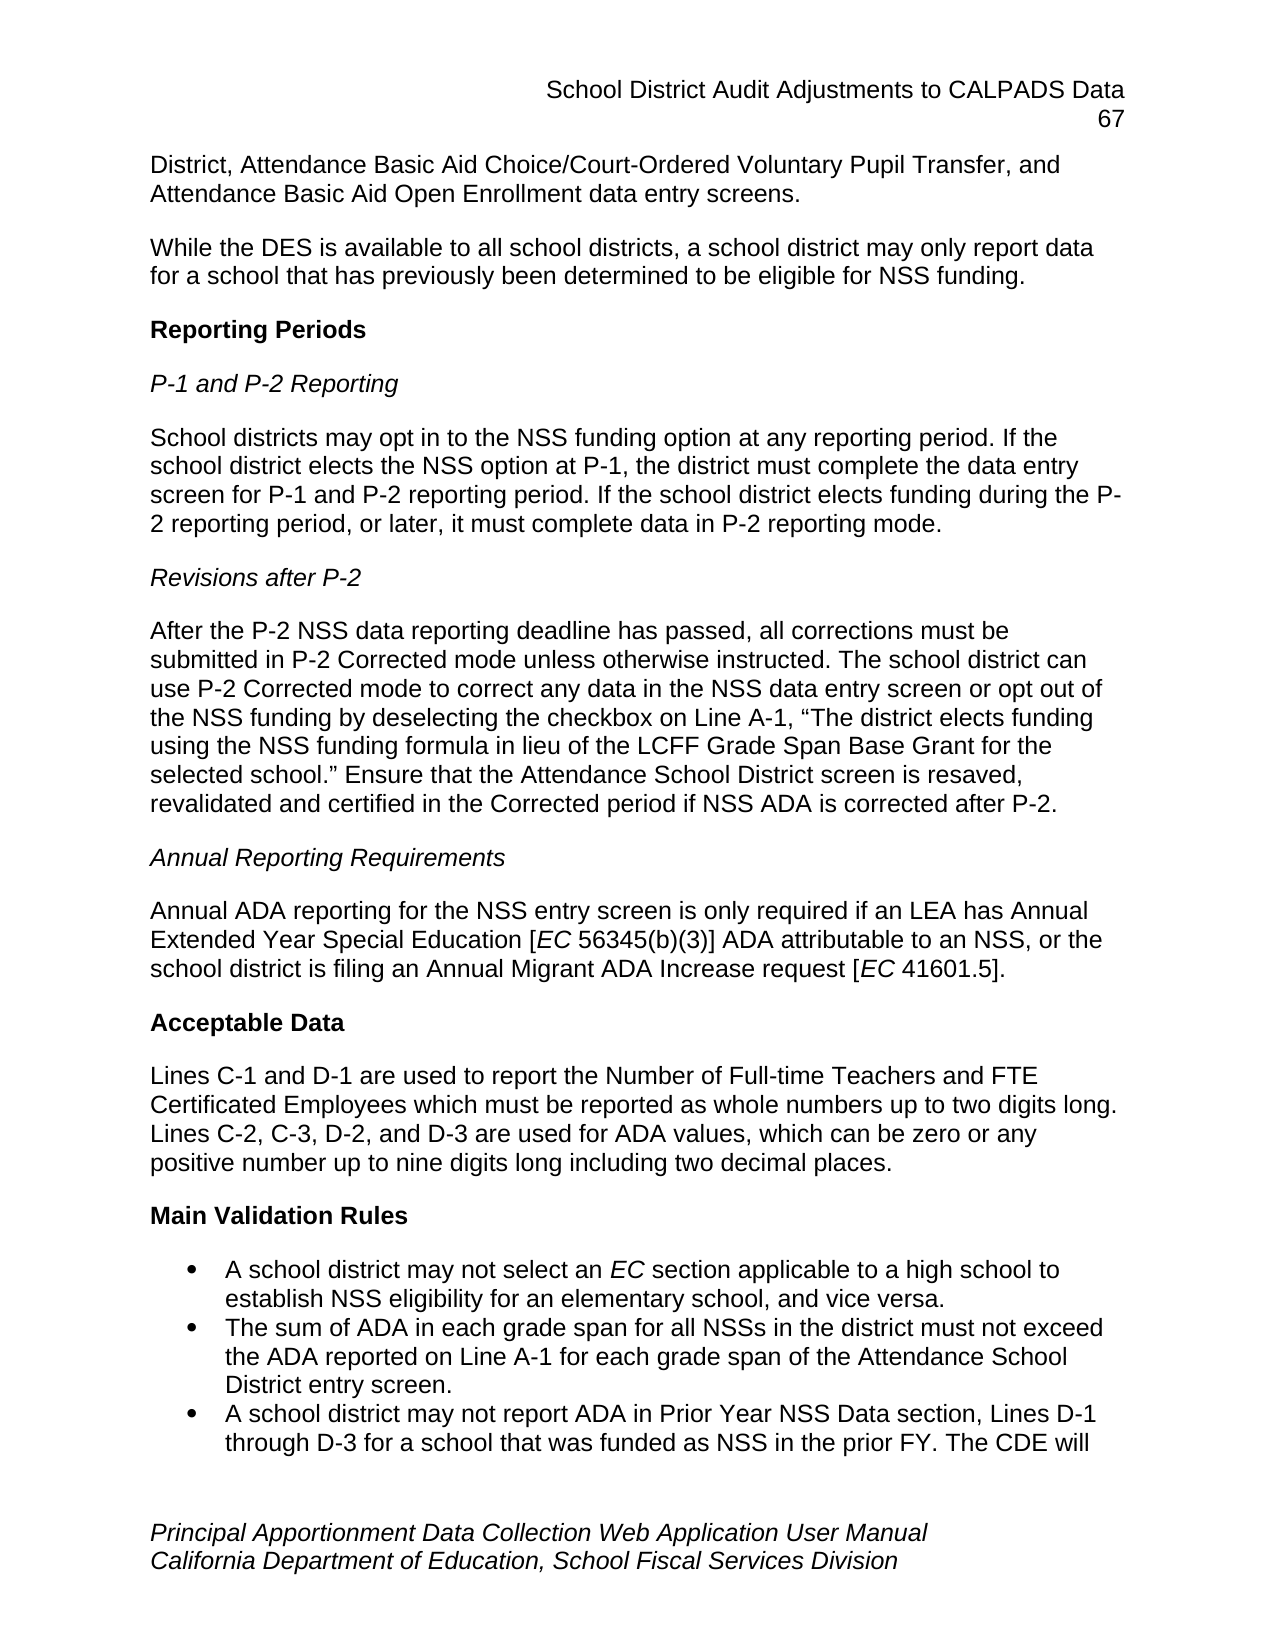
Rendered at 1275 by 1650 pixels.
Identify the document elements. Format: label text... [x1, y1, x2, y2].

subtitle Main Validation Rules [150, 1201, 1125, 1230]
list The sum of ADA in each grade span for all NSSs in the district must not exceed the ADA reported on Line A-1 for each grade span of the Attendance School District entry screen. [187, 1313, 1125, 1399]
text Annual Reporting Requirements [150, 842, 1125, 871]
text School districts may opt in to the NSS funding option at any reporting period. If the school district elects the NSS option at P-1, the district must complete the data entry screen for P-1 and P-2 reporting period. If the school district elects funding during the P-2 reporting period, or later, it must complete data in P-2 reporting mode. [150, 422, 1125, 537]
text P-1 and P-2 Reporting [150, 369, 1125, 397]
text After the P-2 NSS data reporting deadline has passed, all corrections must be submitted in P-2 Corrected mode unless otherwise instructed. The school district can use P-2 Corrected mode to correct any data in the NSS data entry screen or opt out of the NSS funding by deselecting the checkbox on Line A-1, “The district elects funding using the NSS funding formula in lieu of the LCFF Grade Span Base Grant for the selected school.” Ensure that the Attendance School District screen is resaved, revalidated and certified in the Corrected period if NSS ADA is corrected after P-2. [150, 616, 1125, 817]
subtitle Acceptable Data [150, 1007, 1125, 1036]
text While the DES is available to all school districts, a school district may only report data for a school that has previously been determined to be eligible for NSS funding. [150, 232, 1125, 290]
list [187, 1399, 1125, 1457]
text Revisions after P-2 [150, 562, 1125, 591]
text Lines C-1 and D-1 are used to report the Number of Full-time Teachers and FTE Certificated Employees which must be reported as whole numbers up to two digits long. Lines C-2, C-3, D-2, and D-3 are used for ADA values, which can be zero or any positive number up to nine digits long including two decimal places. [150, 1061, 1125, 1176]
subtitle Reporting Periods [150, 315, 1125, 344]
list A school district may not select an EC section applicable to a high school to establish NSS eligibility for an elementary school, and vice versa. [187, 1255, 1125, 1313]
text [150, 150, 1125, 207]
text Annual ADA reporting for the NSS entry screen is only required if an LEA has Annual Extended Year Special Education [EC 56345(b)(3)] ADA attributable to an NSS, or the school district is filing an Annual Migrant ADA Increase request [EC 41601.5]. [150, 896, 1125, 982]
